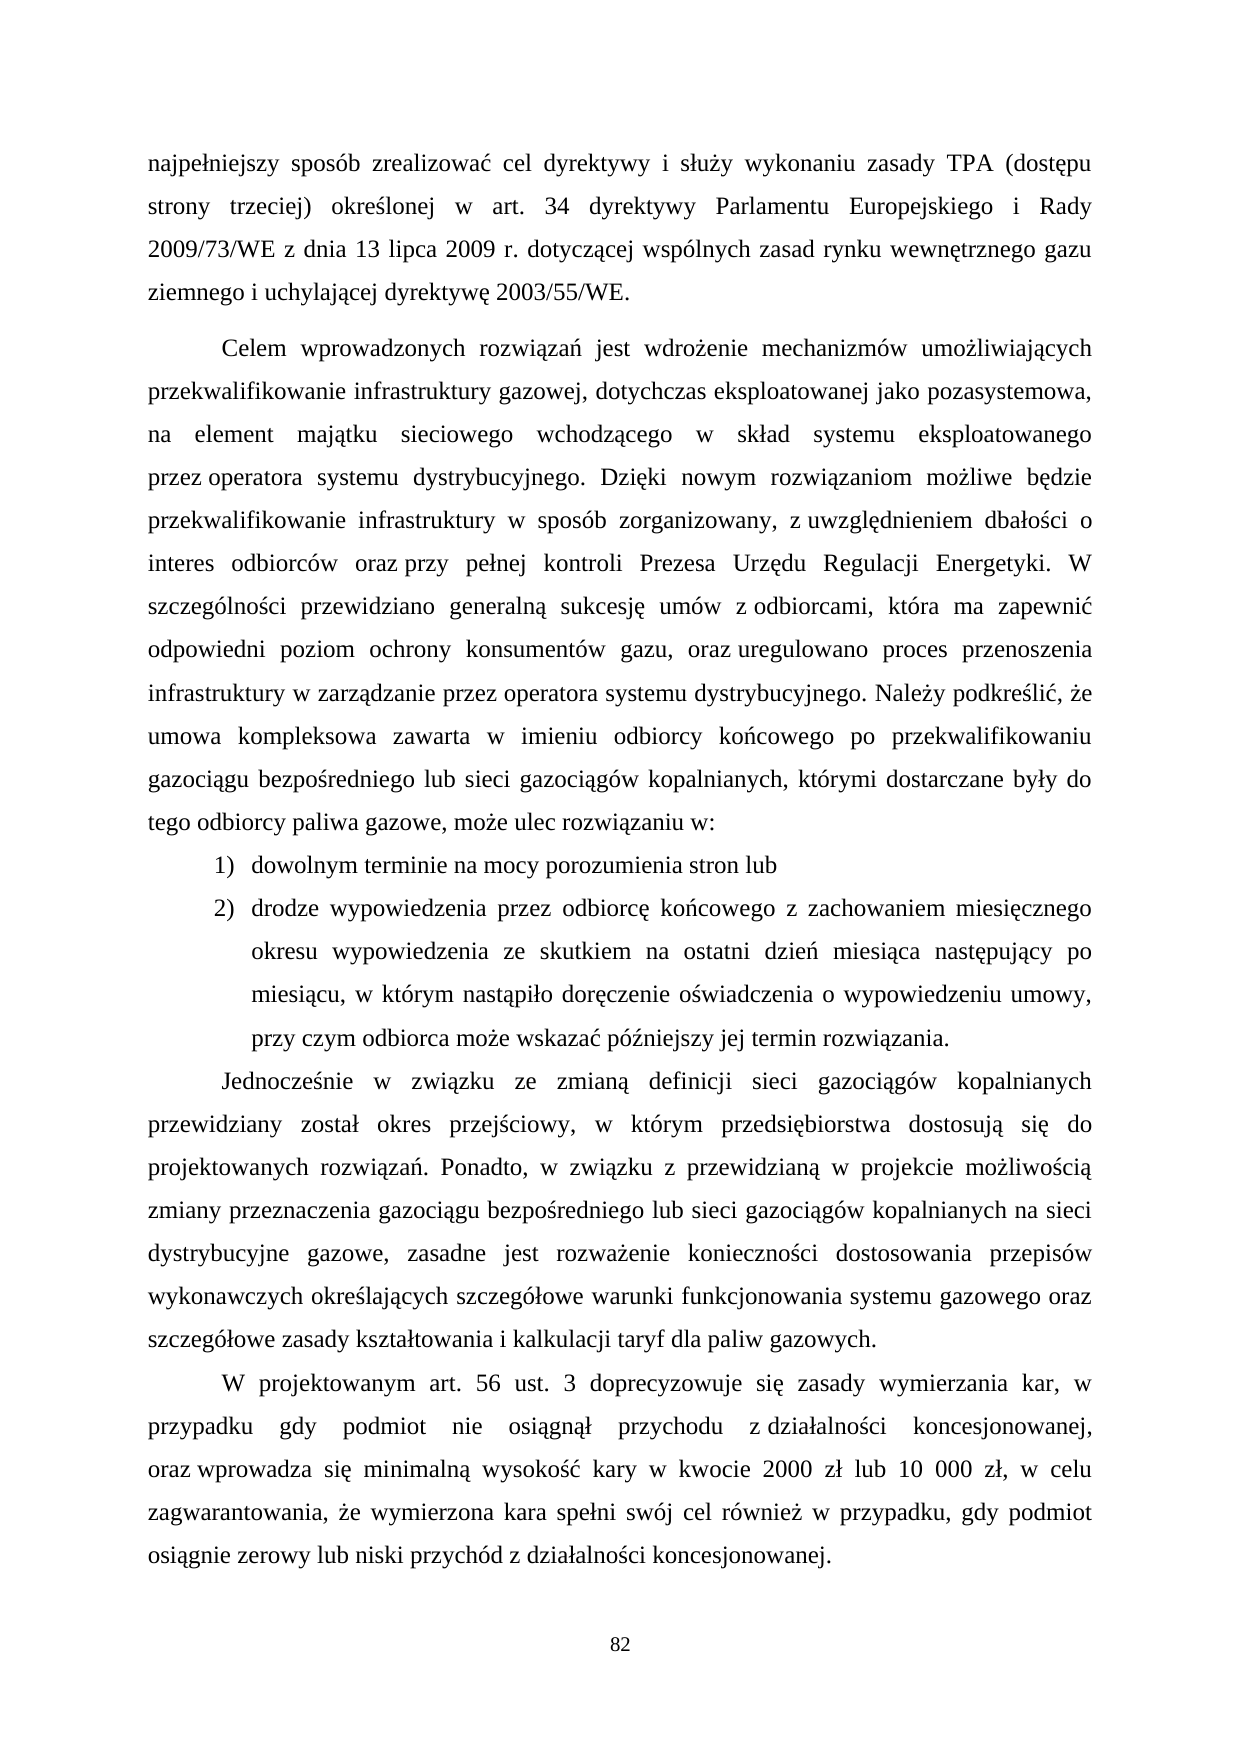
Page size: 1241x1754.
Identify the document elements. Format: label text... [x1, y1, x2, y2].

text Jednocześnie w związku ze zmianą definicji sieci gazociągów kopalnianych przewidziany został okres przejściowy, w którym przedsiębiorstwa dostosują się do projektowanych rozwiązań. Ponadto, w związku z przewidzianą w projekcie możliwością zmiany przeznaczenia gazociągu bezpośredniego lub sieci gazociągów kopalnianych na sieci dystrybucyjne gazowe, zasadne jest rozważenie konieczności dostosowania przepisów wykonawczych określających szczegółowe warunki funkcjonowania systemu gazowego oraz szczegółowe zasady kształtowania i kalkulacji taryf dla paliw gazowych. [148, 1066, 1093, 1353]
text W projektowanym art. 56 ust. 3 doprecyzowuje się zasady wymierzania kar, w przypadku gdy podmiot nie osiągnął przychodu z działalności koncesjonowanej, oraz wprowadza się minimalną wysokość kary w kwocie 2000 zł lub 10 000 zł, w celu zagwarantowania, że wymierzona kara spełni swój cel również w przypadku, gdy podmiot osiągnie zerowy lub niski przychód z działalności koncesjonowanej. [148, 1368, 1093, 1569]
list drodze wypowiedzenia przez odbiorcę końcowego z zachowaniem miesięcznego okresu wypowiedzenia ze skutkiem na ostatni dzień miesiąca następujący po miesiącu, w którym nastąpiło doręczenie oświadczenia o wypowiedzeniu umowy, przy czym odbiorca może wskazać późniejszy jej termin rozwiązania. [213, 893, 1093, 1051]
text Celem wprowadzonych rozwiązań jest wdrożenie mechanizmów umożliwiających przekwalifikowanie infrastruktury gazowej, dotychczas eksploatowanej jako pozasystemowa, na element majątku sieciowego wchodzącego w skład systemu eksploatowanego przez operatora systemu dystrybucyjnego. Dzięki nowym rozwiązaniom możliwe będzie przekwalifikowanie infrastruktury w sposób zorganizowany, z uwzględnieniem dbałości o interes odbiorców oraz przy pełnej kontroli Prezesa Urzędu Regulacji Energetyki. W szczególności przewidziano generalną sukcesję umów z odbiorcami, która ma zapewnić odpowiedni poziom ochrony konsumentów gazu, oraz uregulowano proces przenoszenia infrastruktury w zarządzanie przez operatora systemu dystrybucyjnego. Należy podkreślić, że umowa kompleksowa zawarta w imieniu odbiorcy końcowego po przekwalifikowaniu gazociągu bezpośredniego lub sieci gazociągów kopalnianych, którymi dostarczane były do tego odbiorcy paliwa gazowe, może ulec rozwiązaniu w: [148, 333, 1093, 836]
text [148, 148, 1093, 306]
list dowolnym terminie na mocy porozumienia stron lub [213, 850, 1093, 879]
